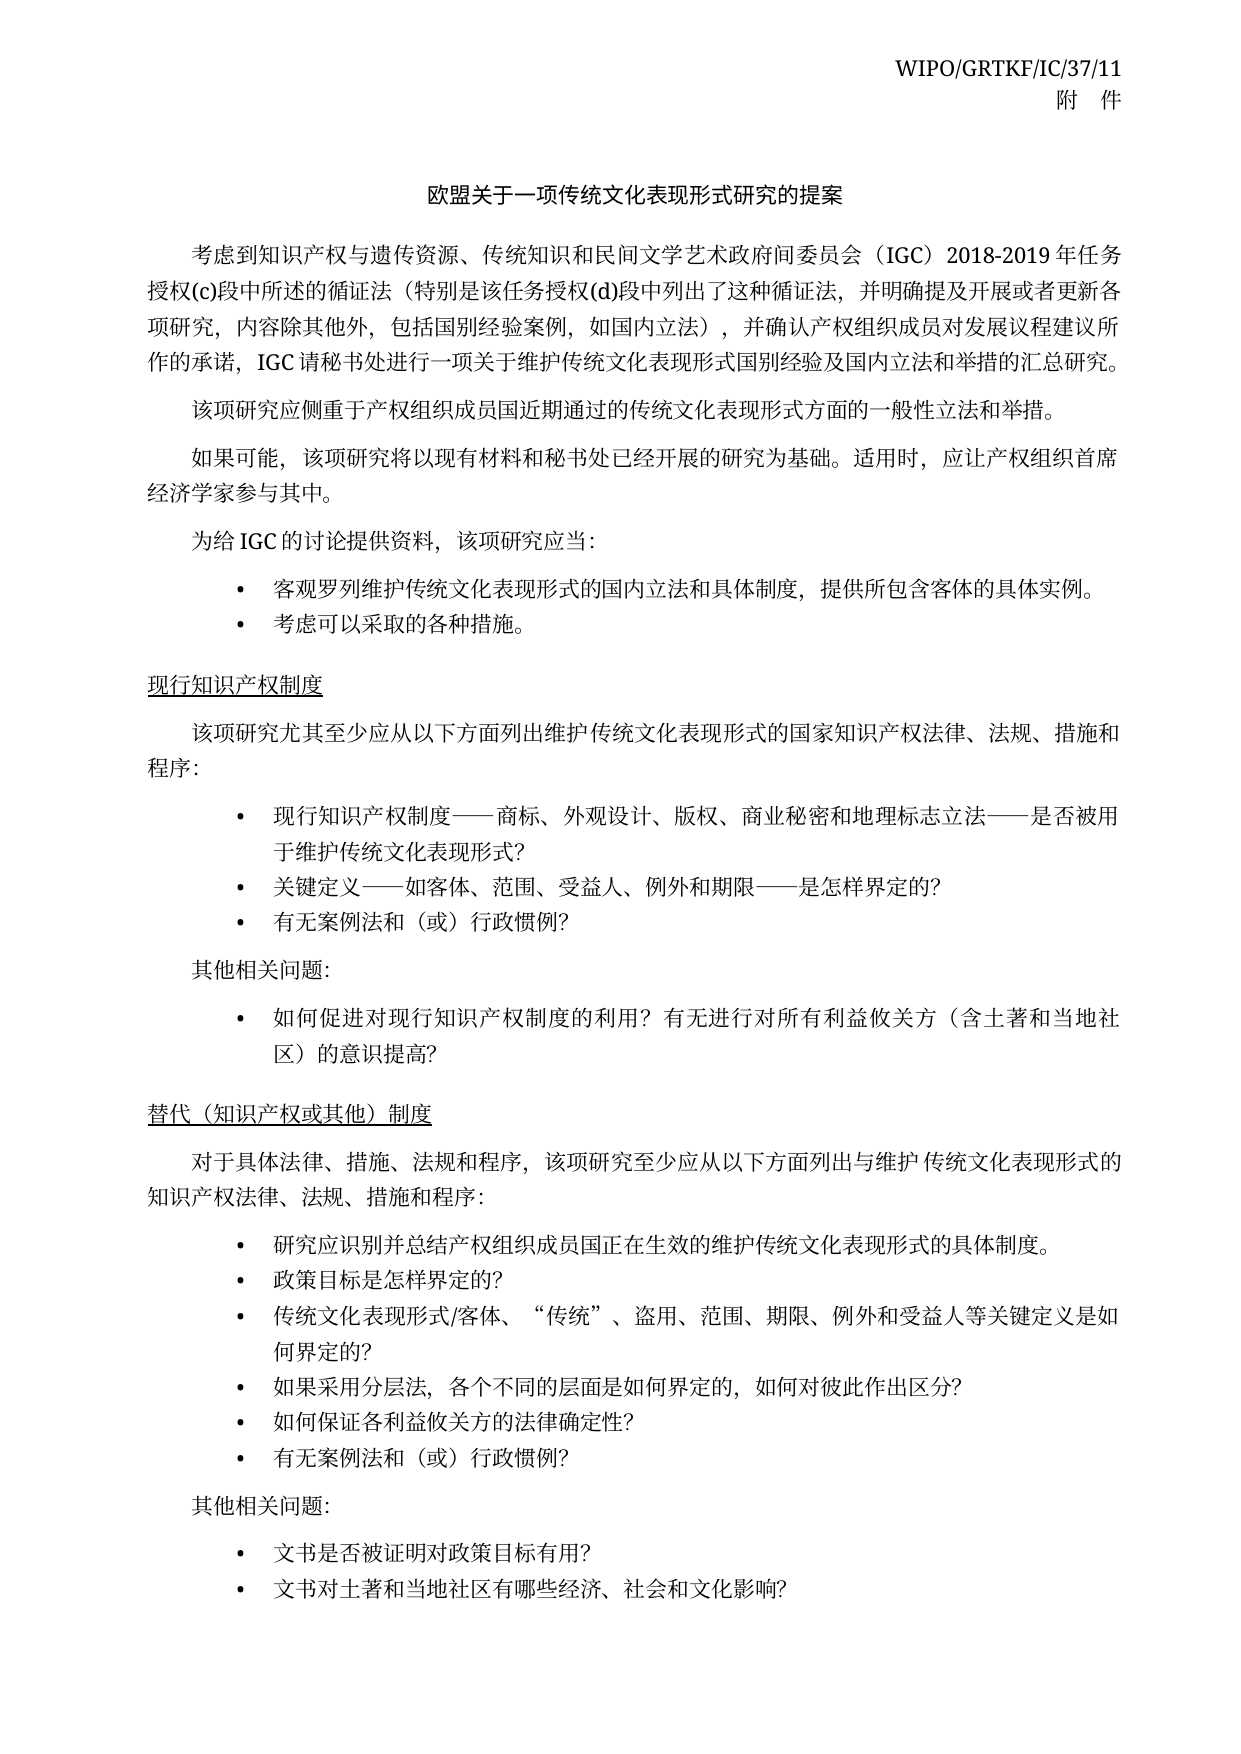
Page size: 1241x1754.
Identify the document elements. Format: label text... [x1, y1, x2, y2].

list 如何促进对现行知识产权制度的利用？有无进行对所有利益攸关方（含土著和当地社区）的意识提高？ [236, 997, 1122, 1068]
list 如果采用分层法，各个不同的层面是如何界定的，如何对彼此作出区分？ [236, 1366, 1122, 1402]
text 为给IGC的讨论提供资料，该项研究应当： [148, 520, 1122, 556]
list 如何保证各利益攸关方的法律确定性？ [236, 1402, 1122, 1437]
text 考虑到知识产权与遗传资源、传统知识和民间文学艺术政府间委员会（IGC）2018-2019年任务授权(c)段中所述的循证法（特别是该任务授权(d)段中列出了这种循证法，并明确提及开展或者更新各项研究，内容除其他外，包括国别经验案例，如国内立法），并确认产权组织成员对发展议程建议所作的承诺，IGC请秘书处进行一项关于维护传统文化表现形式国别经验及国内立法和举措的汇总研究。 [148, 235, 1122, 377]
list 客观罗列维护传统文化表现形式的国内立法和具体制度，提供所包含客体的具体实例。 [236, 568, 1122, 604]
list 政策目标是怎样界定的？ [236, 1260, 1122, 1295]
list 有无案例法和（或）行政惯例？ [236, 902, 1122, 937]
text 其他相关问题： [148, 1485, 1122, 1520]
list 考虑可以采取的各种措施。 [236, 604, 1122, 639]
list 文书对土著和当地社区有哪些经济、社会和文化影响？ [236, 1568, 1122, 1604]
list 文书是否被证明对政策目标有用？ [236, 1533, 1122, 1568]
text 对于具体法律、措施、法规和程序，该项研究至少应从以下方面列出与维护传统文化表现形式的知识产权法律、法规、措施和程序： [148, 1141, 1122, 1212]
text 其他相关问题： [148, 949, 1122, 985]
text 该项研究尤其至少应从以下方面列出维护传统文化表现形式的国家知识产权法律、法规、措施和程序： [148, 712, 1122, 783]
text 该项研究应侧重于产权组织成员国近期通过的传统文化表现形式方面的一般性立法和举措。 [148, 389, 1122, 424]
text 如果可能，该项研究将以现有材料和秘书处已经开展的研究为基础。适用时，应让产权组织首席经济学家参与其中。 [148, 437, 1122, 508]
text 欧盟关于一项传统文化表现形式研究的提案 [148, 178, 1122, 210]
list 现行知识产权制度——商标、外观设计、版权、商业秘密和地理标志立法——是否被用于维护传统文化表现形式？ [236, 795, 1122, 866]
text 替代（知识产权或其他）制度 [148, 1093, 1122, 1129]
list 研究应识别并总结产权组织成员国正在生效的维护传统文化表现形式的具体制度。 [236, 1224, 1122, 1260]
list 关键定义——如客体、范围、受益人、例外和期限——是怎样界定的？ [236, 866, 1122, 902]
text 现行知识产权制度 [148, 664, 1122, 699]
list 有无案例法和（或）行政惯例？ [236, 1437, 1122, 1472]
list 传统文化表现形式/客体、“传统”、盗用、范围、期限、例外和受益人等关键定义是如何界定的？ [236, 1295, 1122, 1366]
